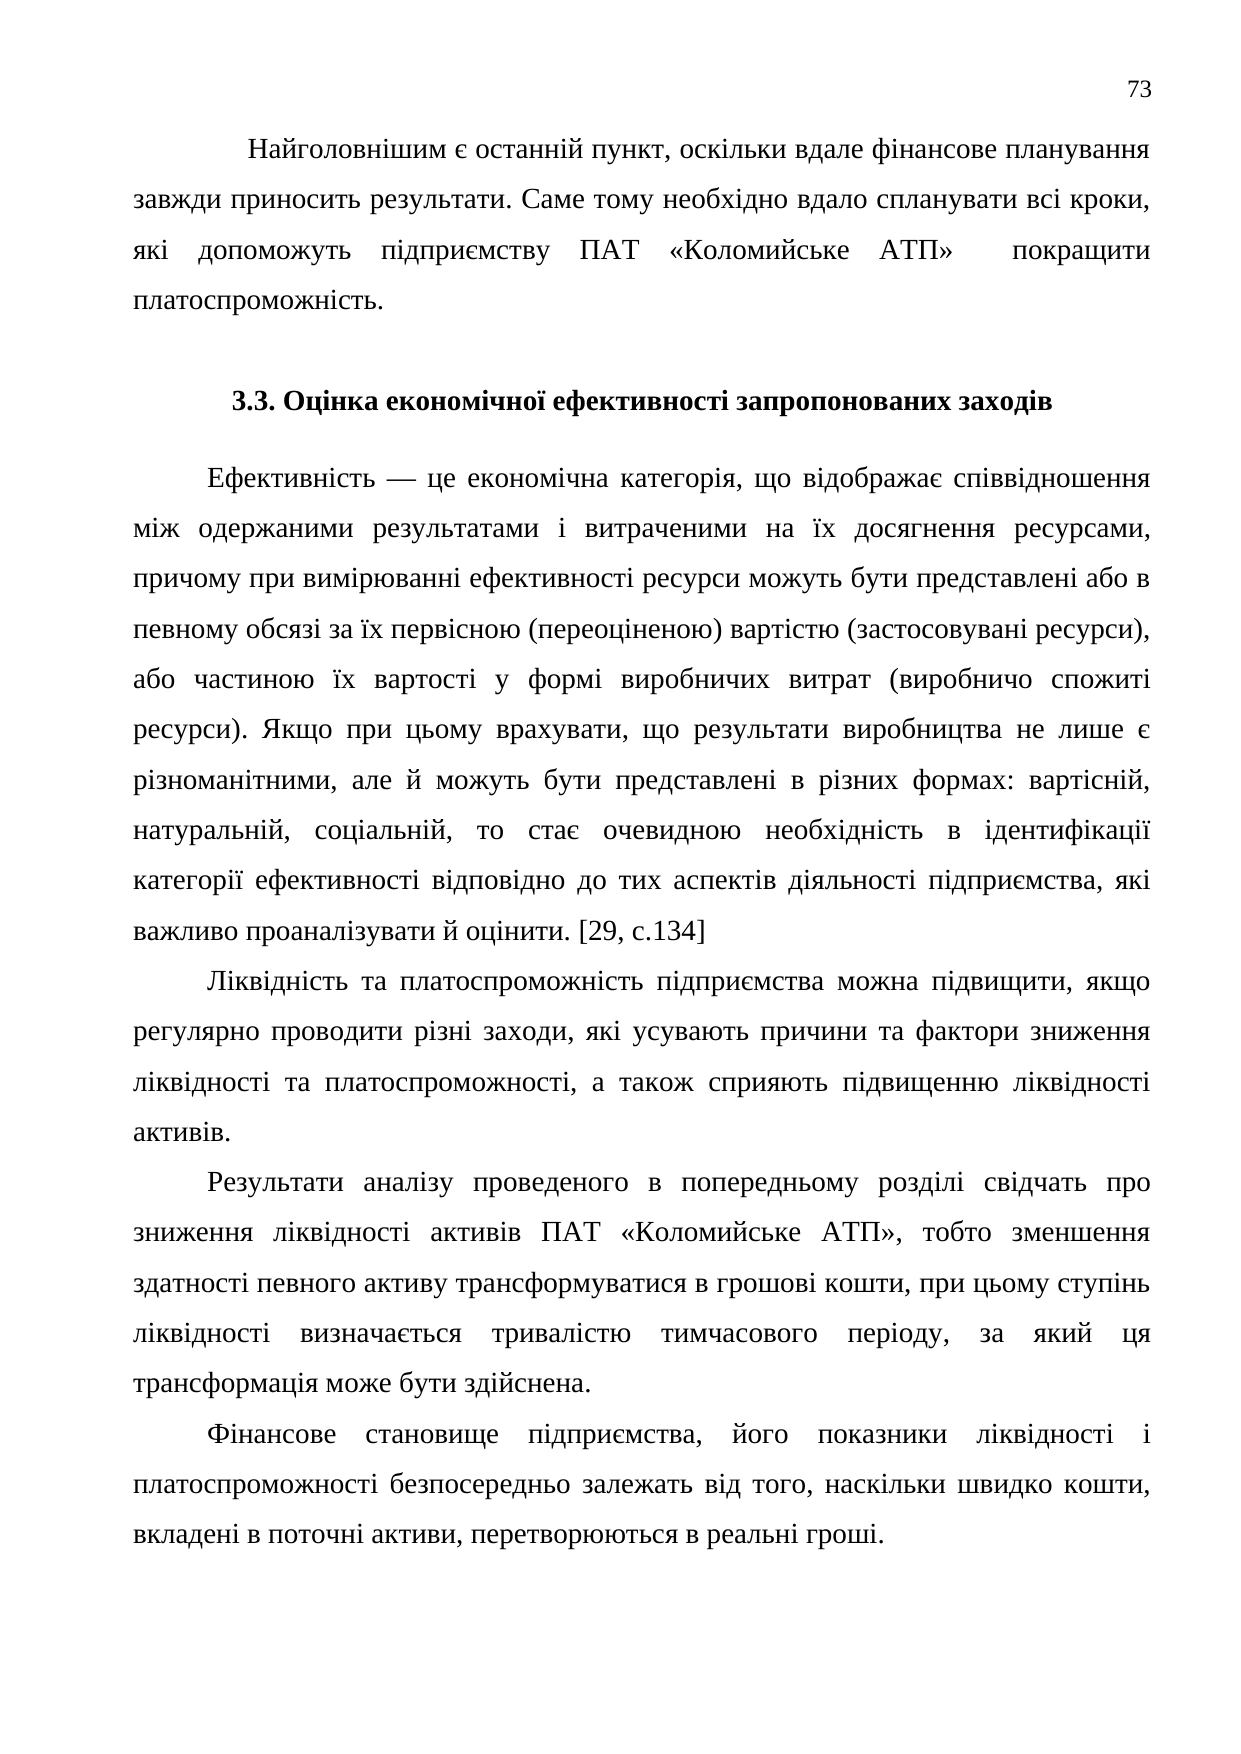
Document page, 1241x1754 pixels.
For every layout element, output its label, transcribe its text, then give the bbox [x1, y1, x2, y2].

text Результати аналізу проведеного в попередньому розділі свідчать про зниження ліквідності активів ПАТ «Коломийське АТП», тобто зменшення здатності певного активу трансформуватися в грошові кошти, при цьому ступінь ліквідності визначається тривалістю тимчасового періоду, за який ця трансформація може бути здійснена. [133, 1164, 1152, 1399]
text Найголовнішим є останній пункт, оскільки вдале фінансове планування завжди приносить результати. Саме тому необхідно вдало спланувати всі кроки, які допоможуть підприємству ПАТ «Коломийське АТП» покращити платоспроможність. [133, 131, 1152, 316]
text Ліквідність та платоспроможність підприємства можна підвищити, якщо регулярно проводити різні заходи, які усувають причини та фактори зниження ліквідності та платоспроможності, а також сприяють підвищенню ліквідності активів. [133, 963, 1152, 1147]
text Фінансове становище підприємства, його показники ліквідності і платоспроможності безпосередньо залежать від того, наскільки швидко кошти, вкладені в поточні активи, перетворюються в реальні гроші. [133, 1416, 1152, 1550]
text 3.3. Оцінка економічної ефективності запропонованих заходів [133, 383, 1152, 416]
text Ефективність — це економічна категорія, що відображає співвідношення між одержаними результатами і витраченими на їх досягнення ресурсами, причому при вимірюванні ефективності ресурси можуть бути представлені або в певному обсязі за їх первісною (переоціненою) вартістю (застосовувані ресурси), або частиною їх вартості у формі виробничих витрат (виробничо спожиті ресурси). Якщо при цьому врахувати, що результати виробництва не лише є різноманітними, але й можуть бути представлені в різних формах: вартісній, натуральній, соціальній, то стає очевидною необхідність в ідентифікації категорії ефективності відповідно до тих аспектів діяльності підприємства, які важливо проаналізувати й оцінити. [29, с.134] [133, 460, 1152, 946]
